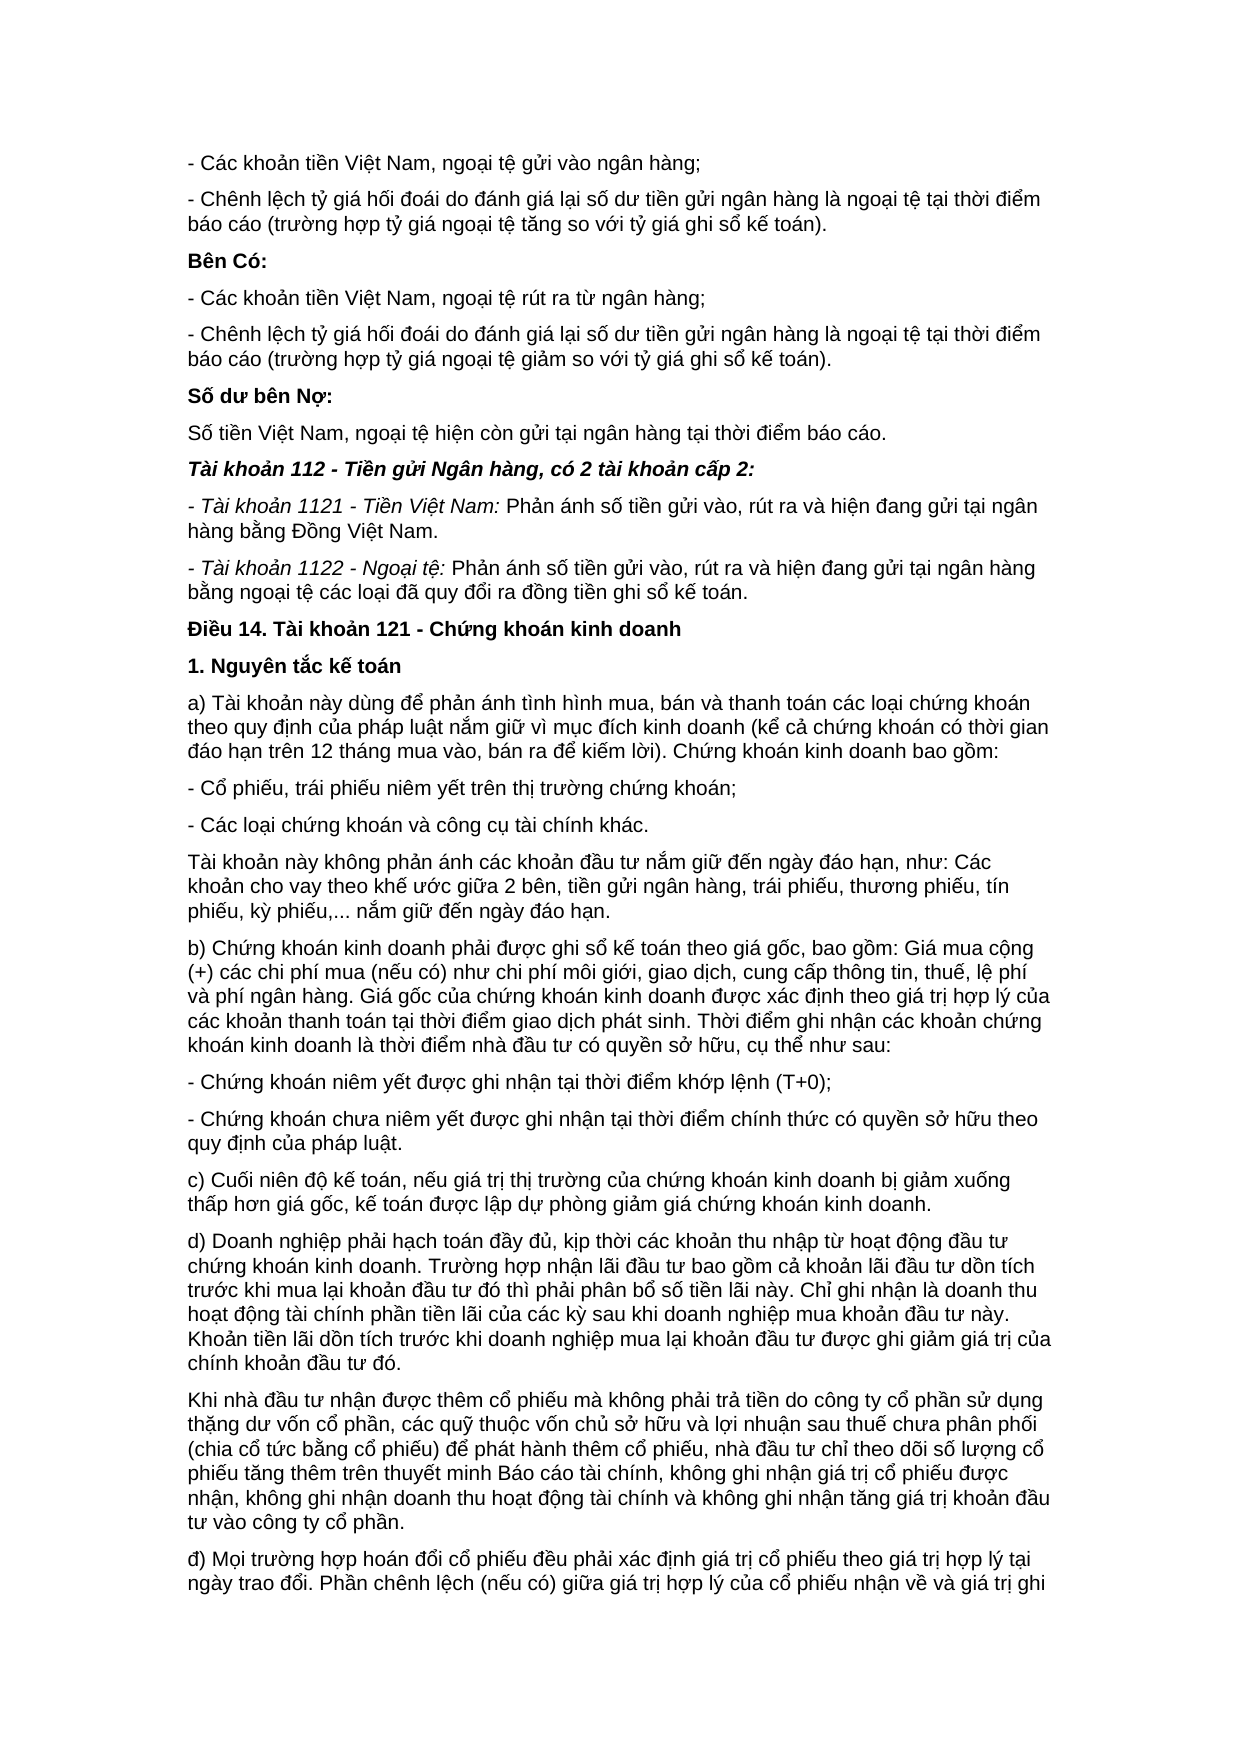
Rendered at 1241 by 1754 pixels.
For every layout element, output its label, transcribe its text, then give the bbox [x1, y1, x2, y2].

text Tài khoản này không phản ánh các khoản đầu tư nắm giữ đến ngày đáo hạn, như: Các khoản cho vay theo khế ước giữa 2 bên, tiền gửi ngân hàng, trái phiếu, thương phiếu, tín phiếu, kỳ phiếu,... nắm giữ đến ngày đáo hạn. [187, 849, 1053, 922]
text Điều 14. Tài khoản 121 - Chứng khoán kinh doanh [187, 616, 1053, 641]
text - Chứng khoán chưa niêm yết được ghi nhận tại thời điểm chính thức có quyền sở hữu theo quy định của pháp luật. [187, 1106, 1053, 1155]
text - Tài khoản 1122 - Ngoại tệ: Phản ánh số tiền gửi vào, rút ra và hiện đang gửi tại ngân hàng bằng ngoại tệ các loại đã quy đổi ra đồng tiền ghi sổ kế toán. [187, 555, 1053, 604]
text - Các khoản tiền Việt Nam, ngoại tệ rút ra từ ngân hàng; [187, 285, 1053, 309]
text Tài khoản 112 - Tiền gửi Ngân hàng, có 2 tài khoản cấp 2: [187, 457, 1053, 481]
text - Các khoản tiền Việt Nam, ngoại tệ gửi vào ngân hàng; [187, 150, 1053, 174]
text - Cổ phiếu, trái phiếu niêm yết trên thị trường chứng khoán; [187, 776, 1053, 800]
text Số dư bên Nợ: [187, 383, 1053, 407]
text Số tiền Việt Nam, ngoại tệ hiện còn gửi tại ngân hàng tại thời điểm báo cáo. [187, 420, 1053, 444]
text - Chứng khoán niêm yết được ghi nhận tại thời điểm khớp lệnh (T+0); [187, 1069, 1053, 1094]
text - Tài khoản 1121 - Tiền Việt Nam: Phản ánh số tiền gửi vào, rút ra và hiện đang gửi tại ngân hàng bằng Đồng Việt Nam. [187, 494, 1053, 542]
text d) Doanh nghiệp phải hạch toán đầy đủ, kịp thời các khoản thu nhập từ hoạt động đầu tư chứng khoán kinh doanh. Trường hợp nhận lãi đầu tư bao gồm cả khoản lãi đầu tư dồn tích trước khi mua lại khoản đầu tư đó thì phải phân bổ số tiền lãi này. Chỉ ghi nhận là doanh thu hoạt động tài chính phần tiền lãi của các kỳ sau khi doanh nghiệp mua khoản đầu tư này. Khoản tiền lãi dồn tích trước khi doanh nghiệp mua lại khoản đầu tư được ghi giảm giá trị của chính khoản đầu tư đó. [187, 1229, 1053, 1375]
text - Chênh lệch tỷ giá hối đoái do đánh giá lại số dư tiền gửi ngân hàng là ngoại tệ tại thời điểm báo cáo (trường hợp tỷ giá ngoại tệ tăng so với tỷ giá ghi sổ kế toán). [187, 187, 1053, 236]
text Khi nhà đầu tư nhận được thêm cổ phiếu mà không phải trả tiền do công ty cổ phần sử dụng thặng dư vốn cổ phần, các quỹ thuộc vốn chủ sở hữu và lợi nhuận sau thuế chưa phân phối (chia cổ tức bằng cổ phiếu) để phát hành thêm cổ phiếu, nhà đầu tư chỉ theo dõi số lượng cổ phiếu tăng thêm trên thuyết minh Báo cáo tài chính, không ghi nhận giá trị cổ phiếu được nhận, không ghi nhận doanh thu hoạt động tài chính và không ghi nhận tăng giá trị khoản đầu tư vào công ty cổ phần. [187, 1387, 1053, 1534]
text Bên Có: [187, 248, 1053, 272]
text - Các loại chứng khoán và công cụ tài chính khác. [187, 812, 1053, 837]
text 1. Nguyên tắc kế toán [187, 653, 1053, 677]
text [187, 1546, 1053, 1595]
text b) Chứng khoán kinh doanh phải được ghi sổ kế toán theo giá gốc, bao gồm: Giá mua cộng (+) các chi phí mua (nếu có) như chi phí môi giới, giao dịch, cung cấp thông tin, thuế, lệ phí và phí ngân hàng. Giá gốc của chứng khoán kinh doanh được xác định theo giá trị hợp lý của các khoản thanh toán tại thời điểm giao dịch phát sinh. Thời điểm ghi nhận các khoản chứng khoán kinh doanh là thời điểm nhà đầu tư có quyền sở hữu, cụ thể như sau: [187, 935, 1053, 1057]
text c) Cuối niên độ kế toán, nếu giá trị thị trường của chứng khoán kinh doanh bị giảm xuống thấp hơn giá gốc, kế toán được lập dự phòng giảm giá chứng khoán kinh doanh. [187, 1167, 1053, 1216]
text - Chênh lệch tỷ giá hối đoái do đánh giá lại số dư tiền gửi ngân hàng là ngoại tệ tại thời điểm báo cáo (trường hợp tỷ giá ngoại tệ giảm so với tỷ giá ghi sổ kế toán). [187, 322, 1053, 371]
text a) Tài khoản này dùng để phản ánh tình hình mua, bán và thanh toán các loại chứng khoán theo quy định của pháp luật nắm giữ vì mục đích kinh doanh (kể cả chứng khoán có thời gian đáo hạn trên 12 tháng mua vào, bán ra để kiếm lời). Chứng khoán kinh doanh bao gồm: [187, 690, 1053, 763]
